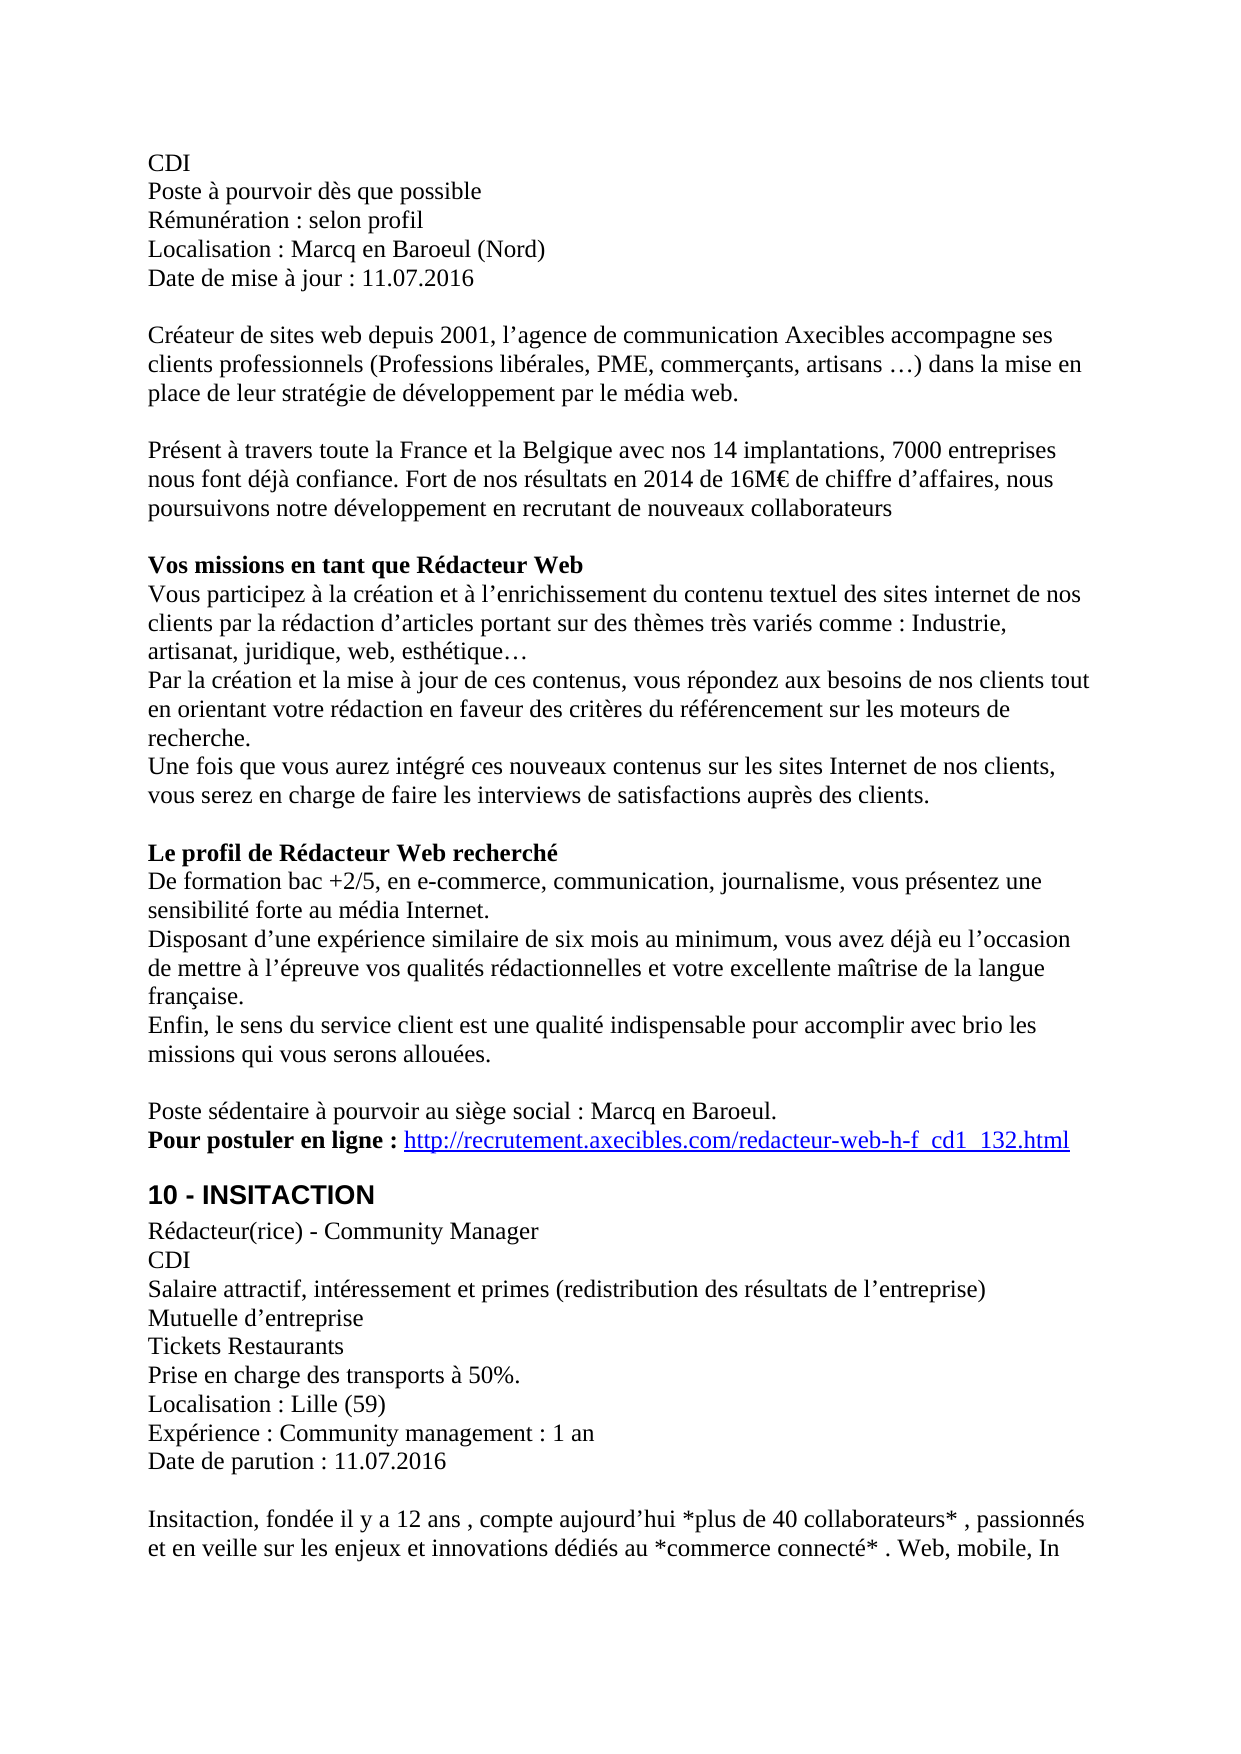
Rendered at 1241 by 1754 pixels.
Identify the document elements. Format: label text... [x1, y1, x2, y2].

text Prise en charge des transports à 50%. [148, 1360, 1093, 1389]
text Vous participez à la création et à l’enrichissement du contenu textuel des sites internet de nos clients par la rédaction d’articles portant sur des thèmes très variés comme : Industrie, artisanat, juridique, web, esthétique… [148, 579, 1093, 665]
text Le profil de Rédacteur Web recherché [148, 838, 1093, 866]
text Expérience : Community management : 1 an [148, 1418, 1093, 1446]
text Une fois que vous aurez intégré ces nouveaux contenus sur les sites Internet de nos clients, vous serez en charge de faire les interviews de satisfactions auprès des clients. [148, 751, 1093, 809]
text Rémunération : selon profil [148, 205, 1093, 234]
text Créateur de sites web depuis 2001, l’agence de communication Axecibles accompagne ses clients professionnels (Professions libérales, PME, commerçants, artisans …) dans la mise en place de leur stratégie de développement par le média web. [148, 320, 1093, 406]
text Localisation : Lille (59) [148, 1389, 1093, 1418]
text Disposant d’une expérience similaire de six mois au minimum, vous avez déjà eu l’occasion de mettre à l’épreuve vos qualités rédactionnelles et votre excellente maîtrise de la langue française. [148, 924, 1093, 1010]
text Pour postuler en ligne : http://recrutement.axecibles.com/redacteur-web-h-f_cd1_132.html [148, 1125, 1093, 1154]
text Poste sédentaire à pourvoir au siège social : Marcq en Baroeul. [148, 1096, 1093, 1125]
text Par la création et la mise à jour de ces contenus, vous répondez aux besoins de nos clients tout en orientant votre rédaction en faveur des critères du référencement sur les moteurs de recherche. [148, 665, 1093, 751]
text De formation bac +2/5, en e-commerce, communication, journalisme, vous présentez une sensibilité forte au média Internet. [148, 866, 1093, 924]
text Date de mise à jour : 11.07.2016 [148, 263, 1093, 291]
text Présent à travers toute la France et la Belgique avec nos 14 implantations, 7000 entreprises nous font déjà confiance. Fort de nos résultats en 2014 de 16M€ de chiffre d’affaires, nous poursuivons notre développement en recrutant de nouveaux collaborateurs [148, 435, 1093, 521]
text CDI [148, 148, 1093, 176]
subtitle 10 - INSITACTION [148, 1179, 1093, 1210]
text Rédacteur(rice) - Community Manager [148, 1216, 1093, 1245]
text Enfin, le sens du service client est une qualité indispensable pour accomplir avec brio les missions qui vous serons allouées. [148, 1010, 1093, 1068]
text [148, 1504, 1093, 1561]
text Vos missions en tant que Rédacteur Web [148, 550, 1093, 579]
text Poste à pourvoir dès que possible [148, 176, 1093, 205]
text CDI [148, 1245, 1093, 1274]
text Mutuelle d’entreprise [148, 1303, 1093, 1331]
text Date de parution : 11.07.2016 [148, 1446, 1093, 1475]
text Salaire attractif, intéressement et primes (redistribution des résultats de l’entreprise) [148, 1274, 1093, 1303]
text Localisation : Marcq en Baroeul (Nord) [148, 234, 1093, 263]
text Tickets Restaurants [148, 1331, 1093, 1360]
